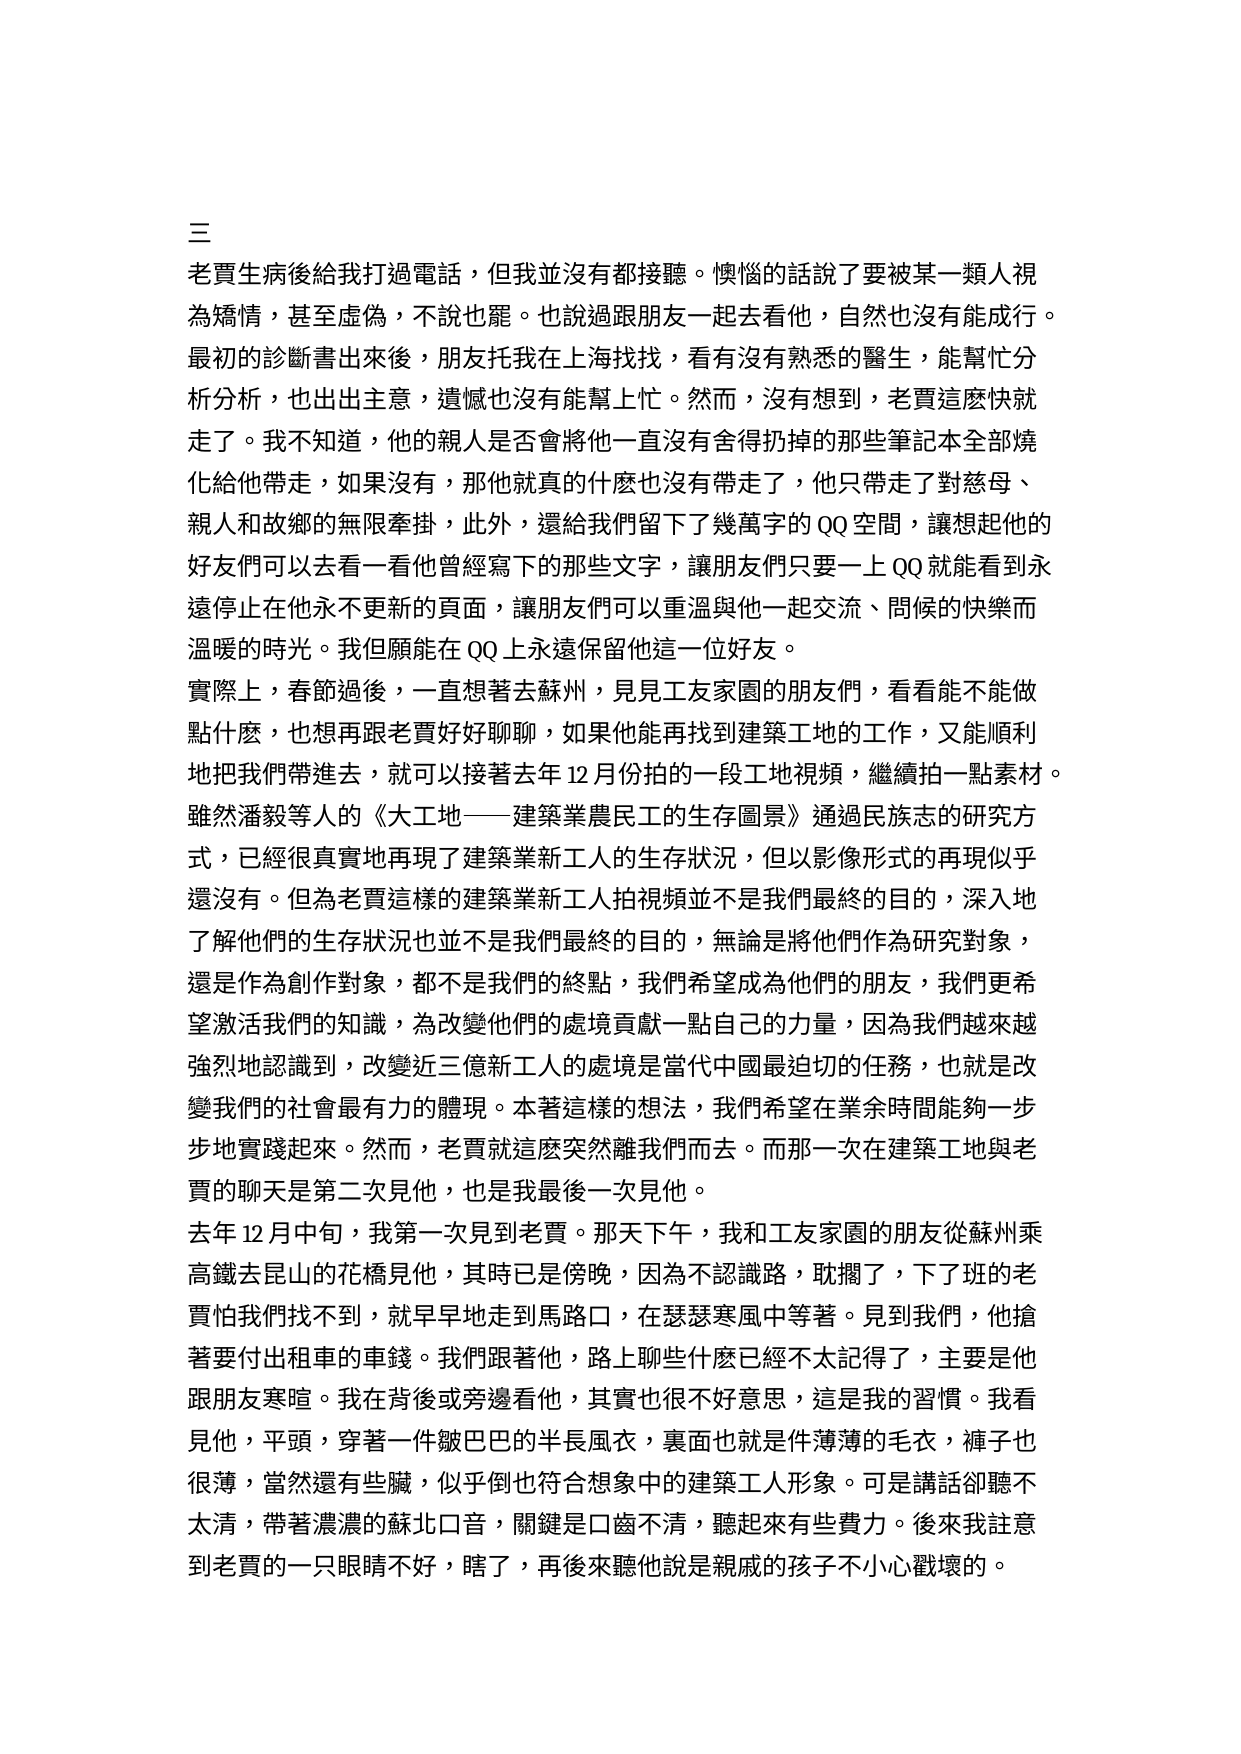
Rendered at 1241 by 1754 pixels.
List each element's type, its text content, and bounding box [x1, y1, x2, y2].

text 三 [187, 210, 1053, 252]
text 去年12月中旬，我第一次見到老賈。那天下午，我和工友家園的朋友從蘇州乘高鐵去昆山的花橋見他，其時已是傍晚，因為不認識路，耽擱了，下了班的老賈怕我們找不到，就早早地走到馬路口，在瑟瑟寒風中等著。見到我們，他搶著要付出租車的車錢。我們跟著他，路上聊些什麽已經不太記得了，主要是他跟朋友寒暄。我在背後或旁邊看他，其實也很不好意思，這是我的習慣。我看見他，平頭，穿著一件皺巴巴的半長風衣，裏面也就是件薄薄的毛衣，褲子也很薄，當然還有些臟，似乎倒也符合想象中的建築工人形象。可是講話卻聽不太清，帶著濃濃的蘇北口音，關鍵是口齒不清，聽起來有些費力。後來我註意到老賈的一只眼睛不好，瞎了，再後來聽他說是親戚的孩子不小心戳壞的。 [187, 1210, 1053, 1585]
text 實際上，春節過後，一直想著去蘇州，見見工友家園的朋友們，看看能不能做點什麽，也想再跟老賈好好聊聊，如果他能再找到建築工地的工作，又能順利地把我們帶進去，就可以接著去年12月份拍的一段工地視頻，繼續拍一點素材。雖然潘毅等人的《大工地——建築業農民工的生存圖景》通過民族志的研究方式，已經很真實地再現了建築業新工人的生存狀況，但以影像形式的再現似乎還沒有。但為老賈這樣的建築業新工人拍視頻並不是我們最終的目的，深入地了解他們的生存狀況也並不是我們最終的目的，無論是將他們作為研究對象，還是作為創作對象，都不是我們的終點，我們希望成為他們的朋友，我們更希望激活我們的知識，為改變他們的處境貢獻一點自己的力量，因為我們越來越強烈地認識到，改變近三億新工人的處境是當代中國最迫切的任務，也就是改變我們的社會最有力的體現。本著這樣的想法，我們希望在業余時間能夠一步步地實踐起來。然而，老賈就這麽突然離我們而去。而那一次在建築工地與老賈的聊天是第二次見他，也是我最後一次見他。 [187, 669, 1053, 1210]
text 老賈生病後給我打過電話，但我並沒有都接聽。懊惱的話說了要被某一類人視為矯情，甚至虛偽，不說也罷。也說過跟朋友一起去看他，自然也沒有能成行。最初的診斷書出來後，朋友托我在上海找找，看有沒有熟悉的醫生，能幫忙分析分析，也出出主意，遺憾也沒有能幫上忙。然而，沒有想到，老賈這麽快就走了。我不知道，他的親人是否會將他一直沒有舍得扔掉的那些筆記本全部燒化給他帶走，如果沒有，那他就真的什麽也沒有帶走了，他只帶走了對慈母、親人和故鄉的無限牽掛，此外，還給我們留下了幾萬字的QQ空間，讓想起他的好友們可以去看一看他曾經寫下的那些文字，讓朋友們只要一上QQ就能看到永遠停止在他永不更新的頁面，讓朋友們可以重溫與他一起交流、問候的快樂而溫暖的時光。我但願能在QQ上永遠保留他這一位好友。 [187, 252, 1053, 669]
